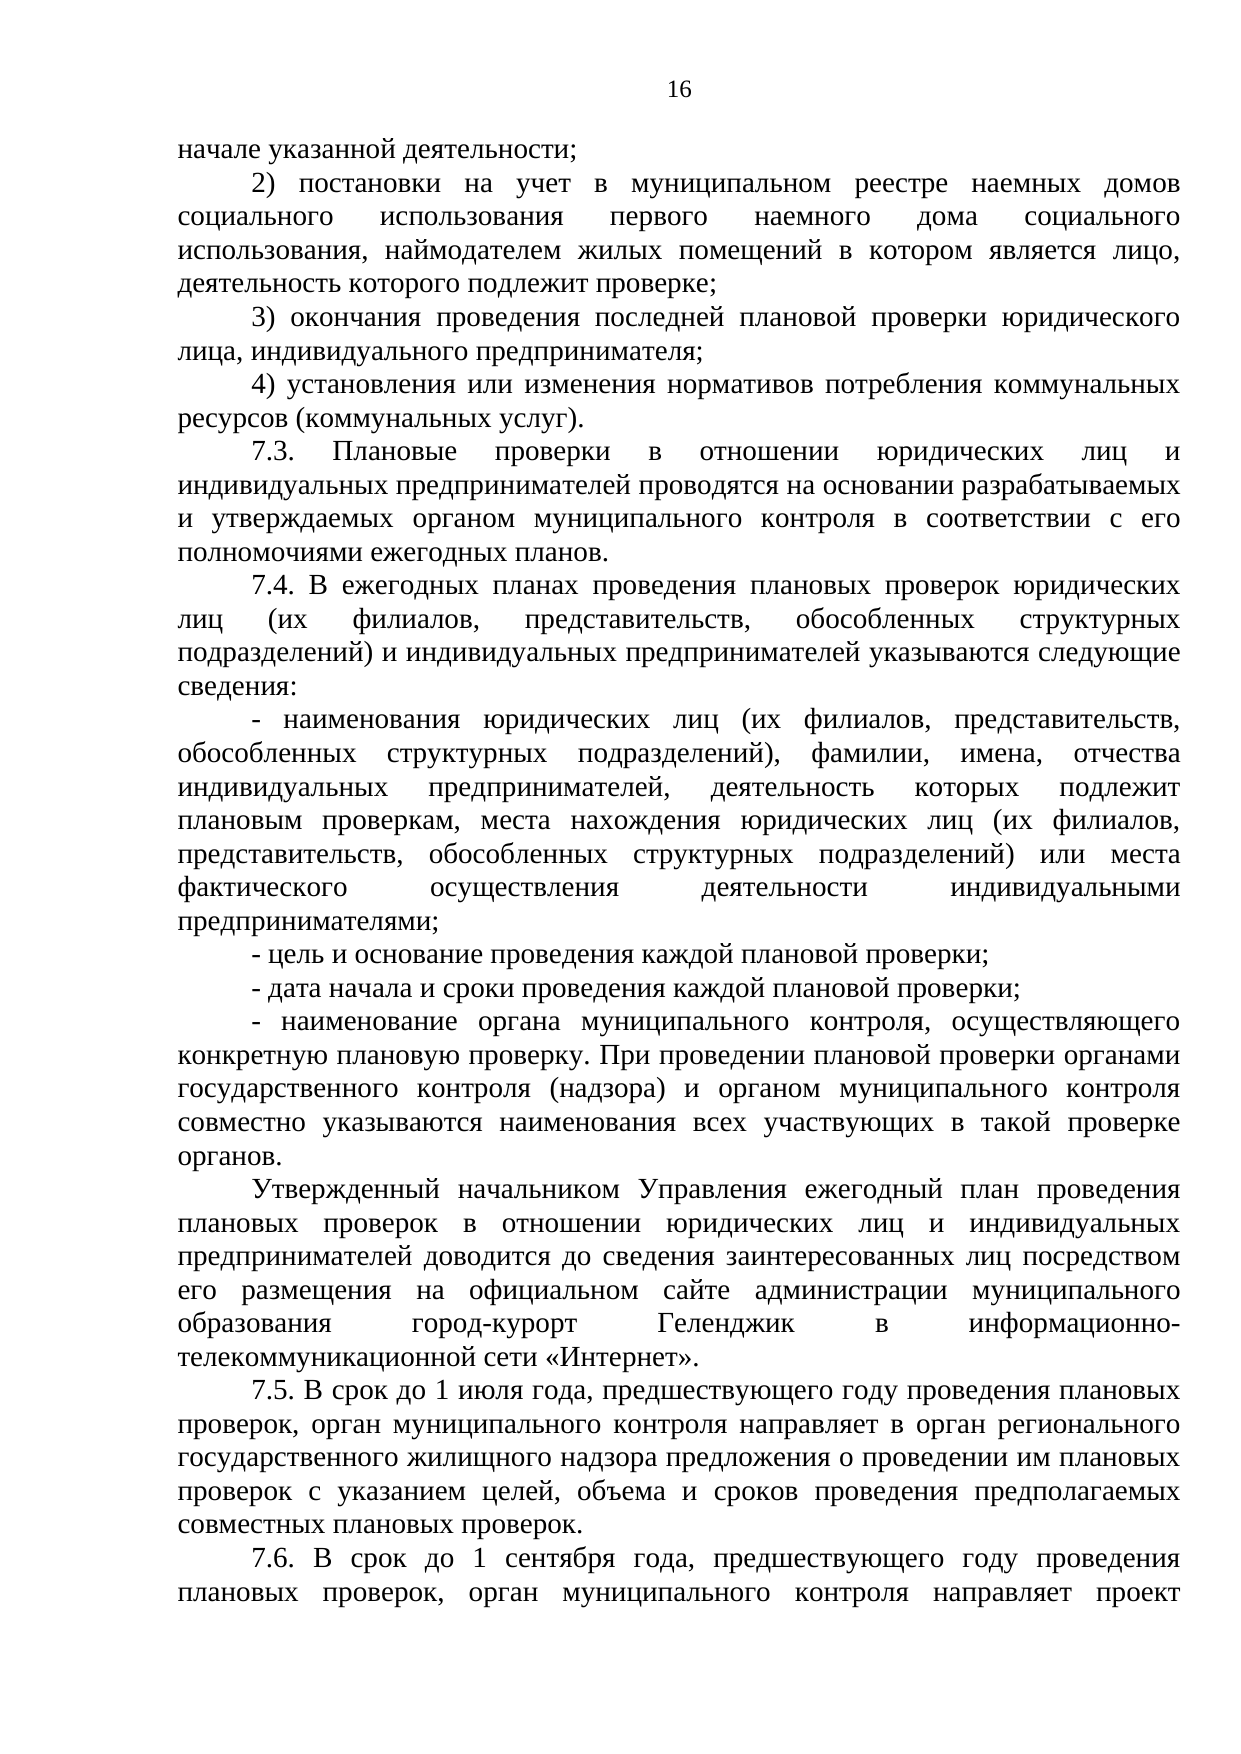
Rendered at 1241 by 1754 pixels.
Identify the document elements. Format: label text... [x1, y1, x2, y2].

text - наименование органа муниципального контроля, осуществляющего конкретную плановую проверку. При проведении плановой проверки органами государственного контроля (надзора) и органом муниципального контроля совместно указываются наименования всех участвующих в такой проверке органов. [177, 1003, 1181, 1171]
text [177, 1540, 1181, 1607]
text - дата начала и сроки проведения каждой плановой проверки; [177, 970, 1181, 1003]
text 7.4. В ежегодных планах проведения плановых проверок юридических лиц (их филиалов, представительств, обособленных структурных подразделений) и индивидуальных предпринимателей указываются следующие сведения: [177, 567, 1181, 702]
text 7.3. Плановые проверки в отношении юридических лиц и индивидуальных предпринимателей проводятся на основании разрабатываемых и утверждаемых органом муниципального контроля в соответствии с его полномочиями ежегодных планов. [177, 433, 1181, 567]
text 4) установления или изменения нормативов потребления коммунальных ресурсов (коммунальных услуг). [177, 366, 1181, 433]
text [177, 131, 1181, 165]
text Утвержденный начальником Управления ежегодный план проведения плановых проверок в отношении юридических лиц и индивидуальных предпринимателей доводится до сведения заинтересованных лиц посредством его размещения на официальном сайте администрации муниципального образования город-курорт Геленджик в информационно-телекоммуникационной сети «Интернет». [177, 1171, 1181, 1372]
text 3) окончания проведения последней плановой проверки юридического лица, индивидуального предпринимателя; [177, 299, 1181, 366]
text - цель и основание проведения каждой плановой проверки; [177, 936, 1181, 970]
text - наименования юридических лиц (их филиалов, представительств, обособленных структурных подразделений), фамилии, имена, отчества индивидуальных предпринимателей, деятельность которых подлежит плановым проверкам, места нахождения юридических лиц (их филиалов, представительств, обособленных структурных подразделений) или места фактического осуществления деятельности индивидуальными предпринимателями; [177, 702, 1181, 936]
text 7.5. В срок до 1 июля года, предшествующего году проведения плановых проверок, орган муниципального контроля направляет в орган регионального государственного жилищного надзора предложения о проведении им плановых проверок с указанием целей, объема и сроков проведения предполагаемых совместных плановых проверок. [177, 1372, 1181, 1540]
text 2) постановки на учет в муниципальном реестре наемных домов социального использования первого наемного дома социального использования, наймодателем жилых помещений в котором является лицо, деятельность которого подлежит проверке; [177, 165, 1181, 299]
